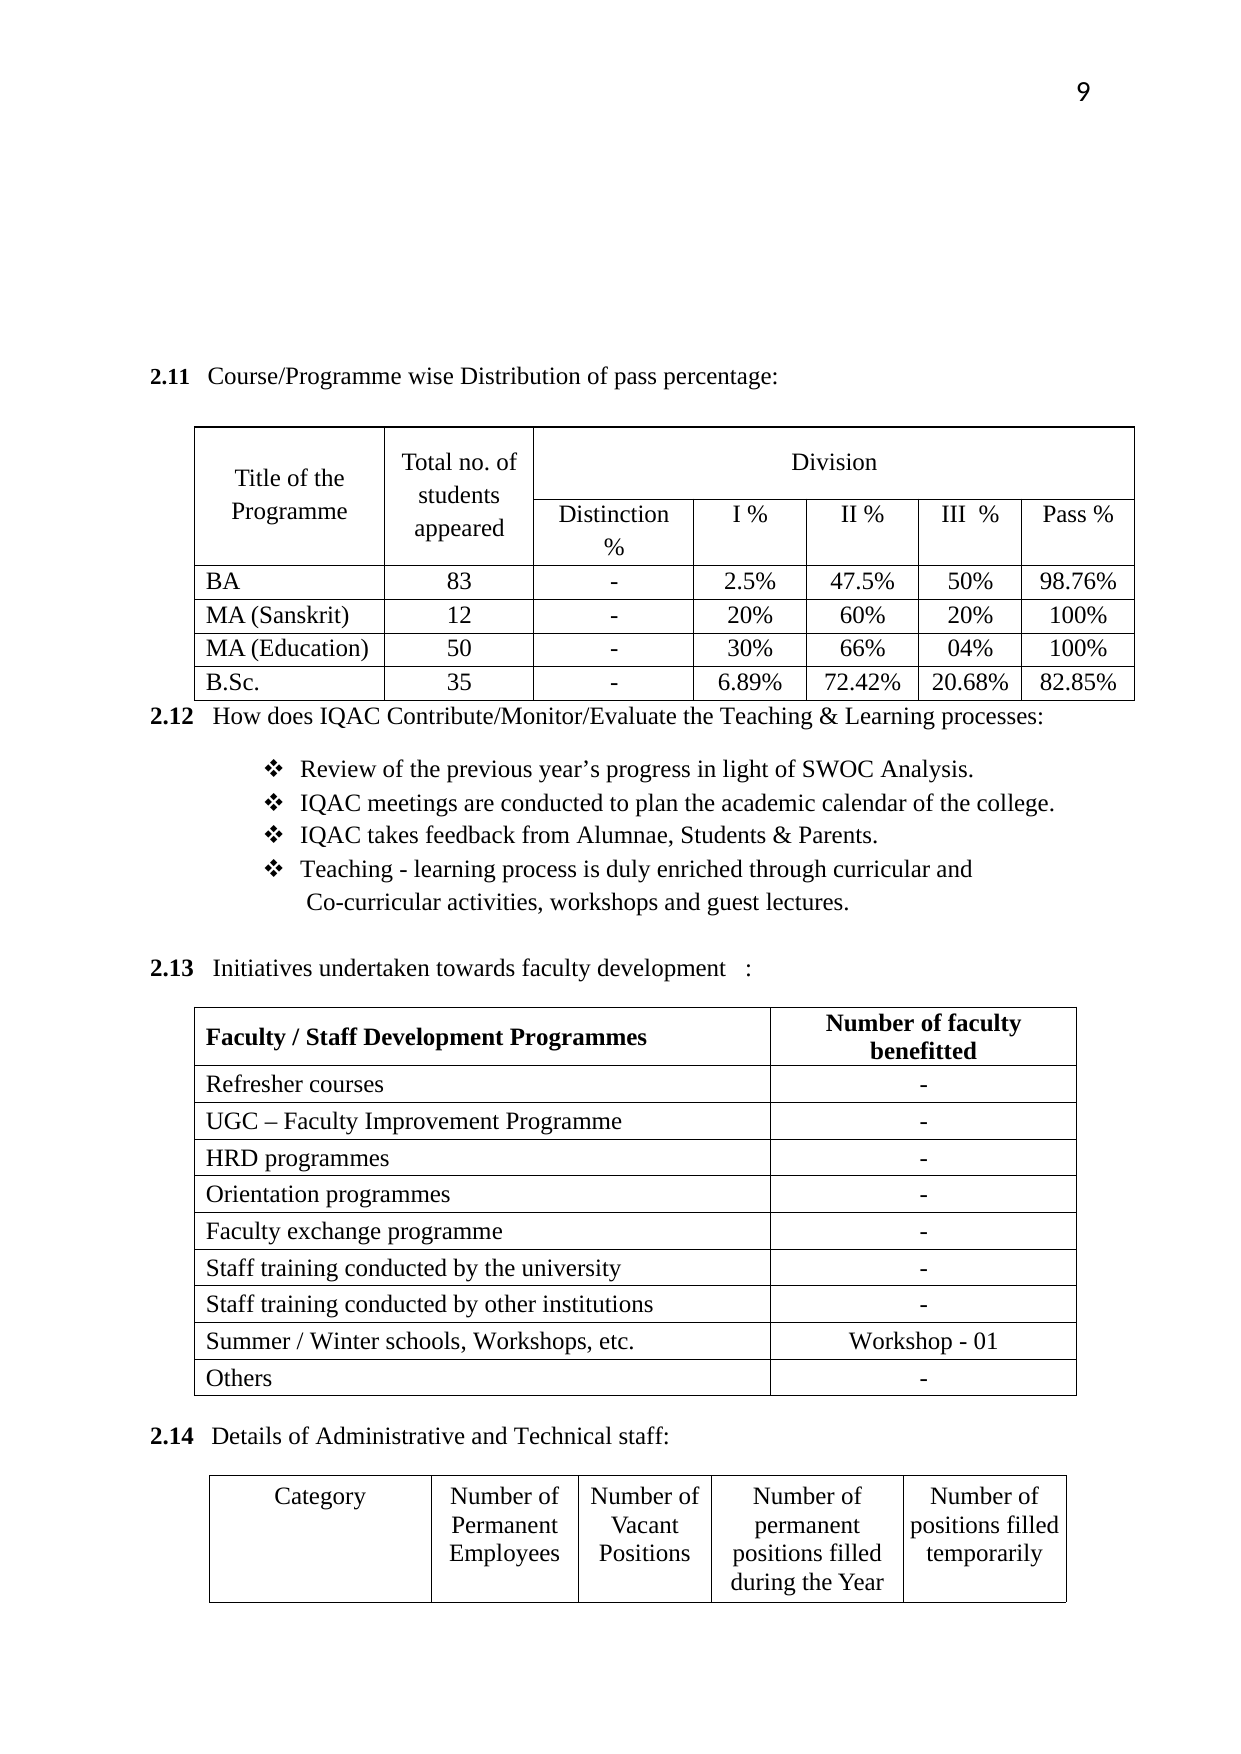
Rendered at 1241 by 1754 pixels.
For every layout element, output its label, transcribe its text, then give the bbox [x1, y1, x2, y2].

table_cell Staff training conducted by the university [195, 1250, 770, 1285]
table_cell II % [807, 500, 918, 565]
table_cell 82.85% [1022, 667, 1134, 700]
table_cell - [771, 1176, 1076, 1212]
table_cell I % [694, 500, 806, 565]
table_cell 6.89% [694, 667, 806, 700]
list IQAC takes feedback from Alumnae, Students & Parents. [262, 821, 1090, 849]
text 2.12 How does IQAC Contribute/Monitor/Evaluate the Teaching & Learning processes: [150, 701, 1090, 729]
table_header Number of faculty benefitted [771, 1008, 1076, 1065]
table_cell - [534, 667, 693, 700]
table_cell MA (Sanskrit) [195, 600, 384, 632]
table_cell 35 [385, 667, 533, 700]
table_header Faculty / Staff Development Programmes [195, 1008, 770, 1065]
table_cell 04% [919, 634, 1021, 666]
table_cell 72.42% [807, 667, 918, 700]
table_cell 100% [1022, 634, 1134, 666]
table_cell 83 [385, 566, 533, 599]
table_header Category [210, 1476, 431, 1602]
table_cell 60% [807, 600, 918, 632]
list Teaching - learning process is duly enriched through curricular and [262, 854, 1090, 882]
table_cell Summer / Winter schools, Workshops, etc. [195, 1323, 770, 1358]
table_cell 100% [1022, 600, 1134, 632]
list IQAC meetings are conducted to plan the academic calendar of the college. [262, 788, 1090, 816]
table_cell HRD programmes [195, 1140, 770, 1175]
table_cell - [771, 1250, 1076, 1285]
table_cell Refresher courses [195, 1066, 770, 1102]
table_cell - [534, 566, 693, 599]
table_cell UGC – Faculty Improvement Programme [195, 1103, 770, 1138]
text 2.11 Course/Programme wise Distribution of pass percentage: [150, 361, 1090, 390]
table_cell 20.68% [919, 667, 1021, 700]
text Co-curricular activities, workshops and guest lectures. [300, 887, 1090, 915]
table_header Number of Permanent Employees [432, 1476, 578, 1602]
table_cell Pass % [1022, 500, 1134, 565]
table_header Division [534, 428, 1134, 498]
table_cell 50 [385, 634, 533, 666]
table_cell 12 [385, 600, 533, 632]
table_cell - [771, 1066, 1076, 1102]
table_cell - [771, 1360, 1076, 1395]
table_cell 2.5% [694, 566, 806, 599]
table_cell 30% [694, 634, 806, 666]
table_cell - [534, 634, 693, 666]
table_header Total no. of students appeared [385, 428, 533, 565]
table_cell MA (Education) [195, 634, 384, 666]
table_cell - [771, 1213, 1076, 1248]
table_cell - [771, 1286, 1076, 1322]
table_header Number of Vacant Positions [579, 1476, 711, 1602]
list Review of the previous year’s progress in light of SWOC Analysis. [262, 754, 1090, 783]
table_cell 20% [694, 600, 806, 632]
table_cell 98.76% [1022, 566, 1134, 599]
table_cell III % [919, 500, 1021, 565]
table_cell Staff training conducted by other institutions [195, 1286, 770, 1322]
table_cell B.Sc. [195, 667, 384, 700]
table_header Number of permanent positions filled during the Year [712, 1476, 903, 1602]
table_cell Workshop - 01 [771, 1323, 1076, 1358]
table_cell 50% [919, 566, 1021, 599]
table_cell - [534, 600, 693, 632]
table_cell Others [195, 1360, 770, 1395]
table_cell 47.5% [807, 566, 918, 599]
table_cell 20% [919, 600, 1021, 632]
text 2.13 Initiatives undertaken towards faculty development : [150, 953, 1090, 981]
table_cell BA [195, 566, 384, 599]
table_cell - [771, 1103, 1076, 1138]
text 2.14 Details of Administrative and Technical staff: [150, 1421, 1090, 1450]
table_cell Orientation programmes [195, 1176, 770, 1212]
table_header Number of positions filled temporarily [904, 1476, 1066, 1602]
table_cell Distinction % [534, 500, 693, 565]
table_cell 66% [807, 634, 918, 666]
table_cell Faculty exchange programme [195, 1213, 770, 1248]
table_cell - [771, 1140, 1076, 1175]
table_header Title of the Programme [195, 428, 384, 565]
